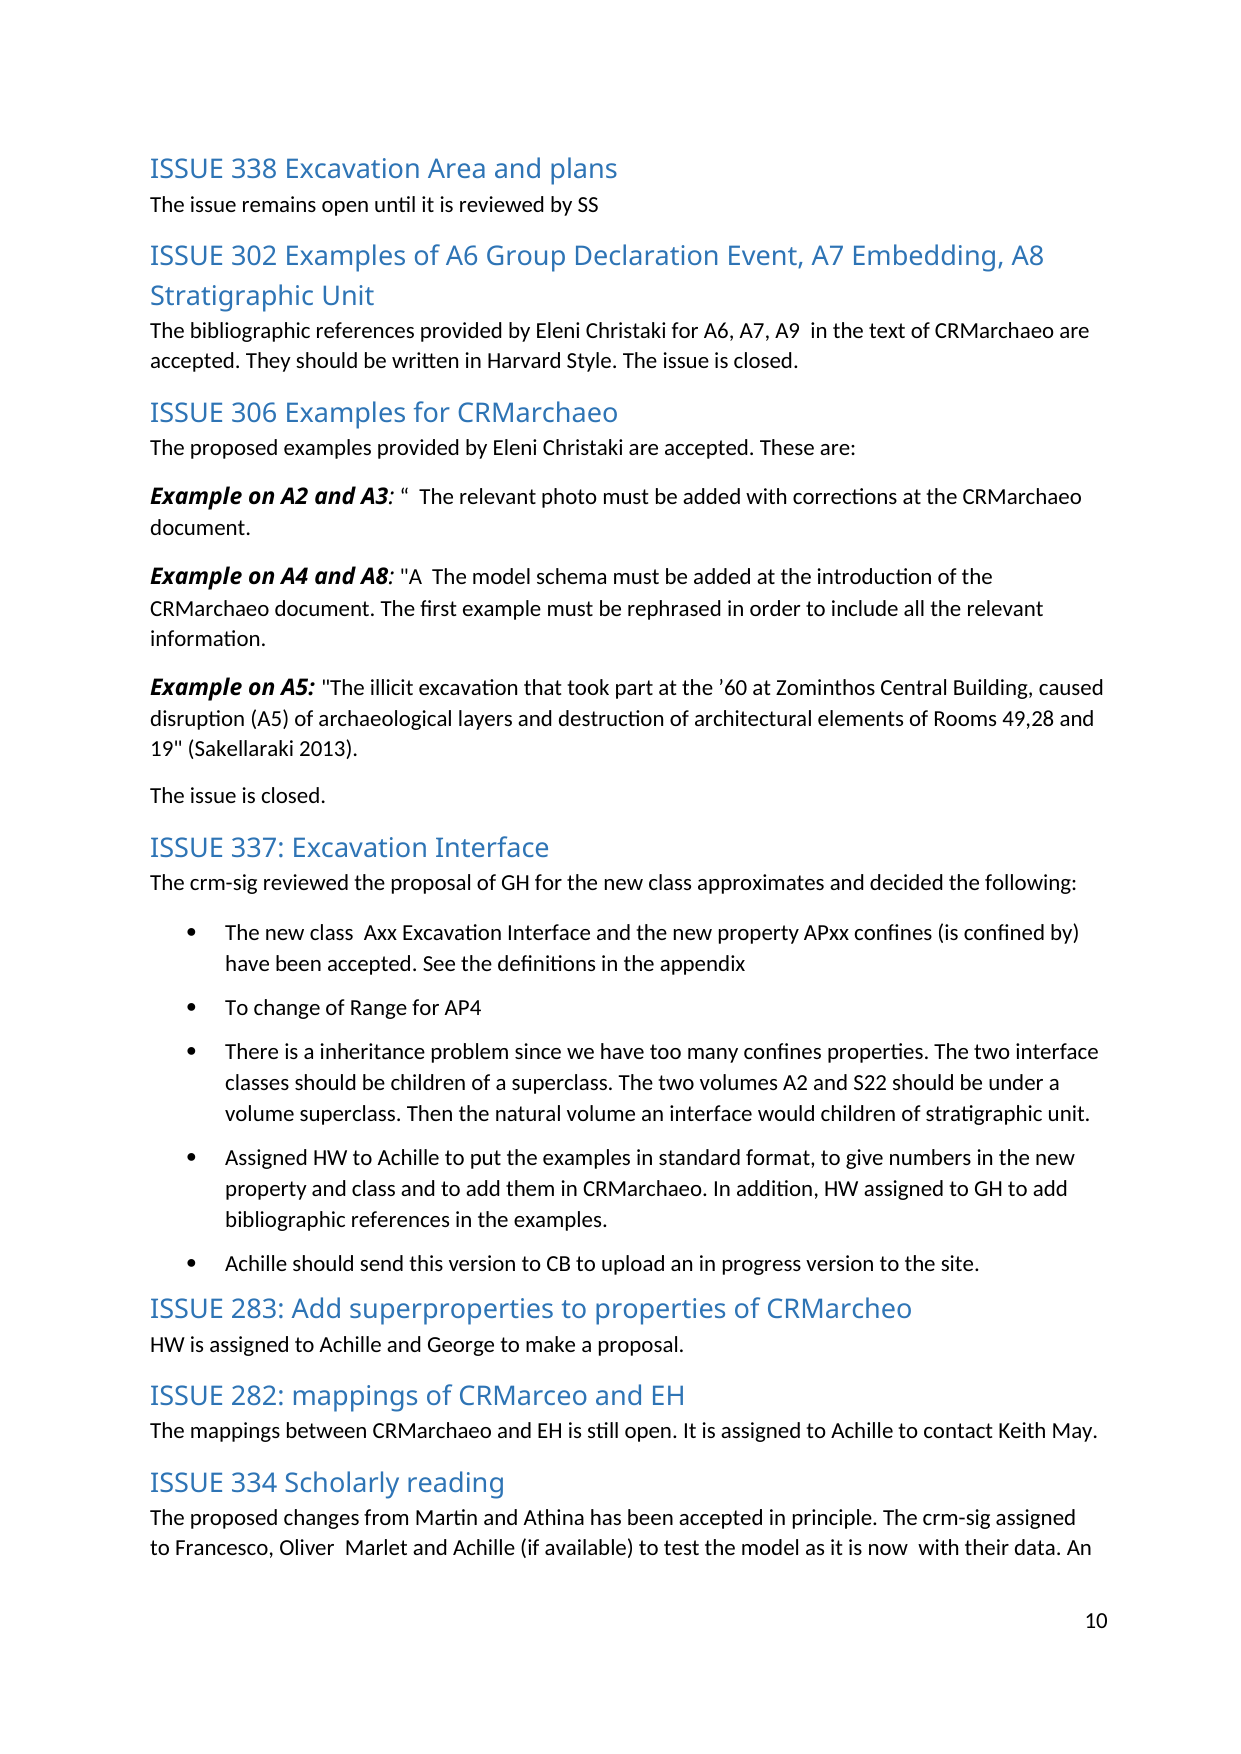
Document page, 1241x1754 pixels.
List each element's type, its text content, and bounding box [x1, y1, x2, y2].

subtitle ISSUE 283: Add superproperties to properties of CRMarcheo [150, 1290, 1108, 1327]
text The proposed examples provided by Eleni Christaki are accepted. These are: [150, 433, 1108, 461]
text The issue remains open until it is reviewed by SS [150, 190, 1108, 218]
text The mappings between CRMarchaeo and EH is still open. It is assigned to Achille to contact Keith May. [150, 1416, 1108, 1444]
text The issue is closed. [150, 781, 1108, 809]
text The bibliographic references provided by Eleni Christaki for A6, A7, A9 in the text of CRMarchaeo are accepted. They should be written in Harvard Style. The issue is closed. [150, 316, 1108, 374]
text HW is assigned to Achille and George to make a proposal. [150, 1330, 1108, 1358]
list The new class Axx Excavation Interface and the new property APxx confines (is confined by) have been accepted. See the definitions in the appendix [187, 915, 1108, 977]
subtitle ISSUE 282: mappings of CRMarceo and EH [150, 1377, 1108, 1413]
list Assigned HW to Achille to put the examples in standard format, to give numbers in the new property and class and to add them in CRMarchaeo. In addition, HW assigned to GH to add bibliographic references in the examples. [187, 1140, 1108, 1234]
text Example on A2 and A3: “ The relevant photo must be added with corrections at the CRMarchaeo document. [150, 480, 1108, 541]
list There is a inheritance problem since we have too many confines properties. The two interface classes should be children of a superclass. The two volumes A2 and S22 should be under a volume superclass. Then the natural volume an interface would children of stratigraphic unit. [187, 1034, 1108, 1127]
subtitle ISSUE 334 Scholarly reading [150, 1463, 1108, 1500]
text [150, 1503, 1108, 1561]
text Example on A5: "The illicit excavation that took part at the ’60 at Zominthos Central Building, caused disruption (A5) of archaeological layers and destruction of architectural elements of Rooms 49,28 and 19" (Sakellaraki 2013). [150, 671, 1108, 762]
subtitle ISSUE 338 Excavation Area and plans [150, 150, 1108, 187]
list Achille should send this version to CB to upload an in progress version to the site. [187, 1246, 1108, 1277]
subtitle ISSUE 302 Examples of A6 Group Declaration Event, A7 Embedding, A8 Stratigraphic Unit [150, 237, 1108, 313]
text The crm-sig reviewed the proposal of GH for the new class approximates and decided the following: [150, 868, 1108, 896]
subtitle ISSUE 337: Excavation Interface [150, 828, 1108, 865]
text Example on A4 and A8: "A The model schema must be added at the introduction of the CRMarchaeo document. The first example must be rephrased in order to include all the relevant information. [150, 560, 1108, 652]
list To change of Range for AP4 [187, 990, 1108, 1021]
subtitle ISSUE 306 Examples for CRMarchaeo [150, 393, 1108, 430]
